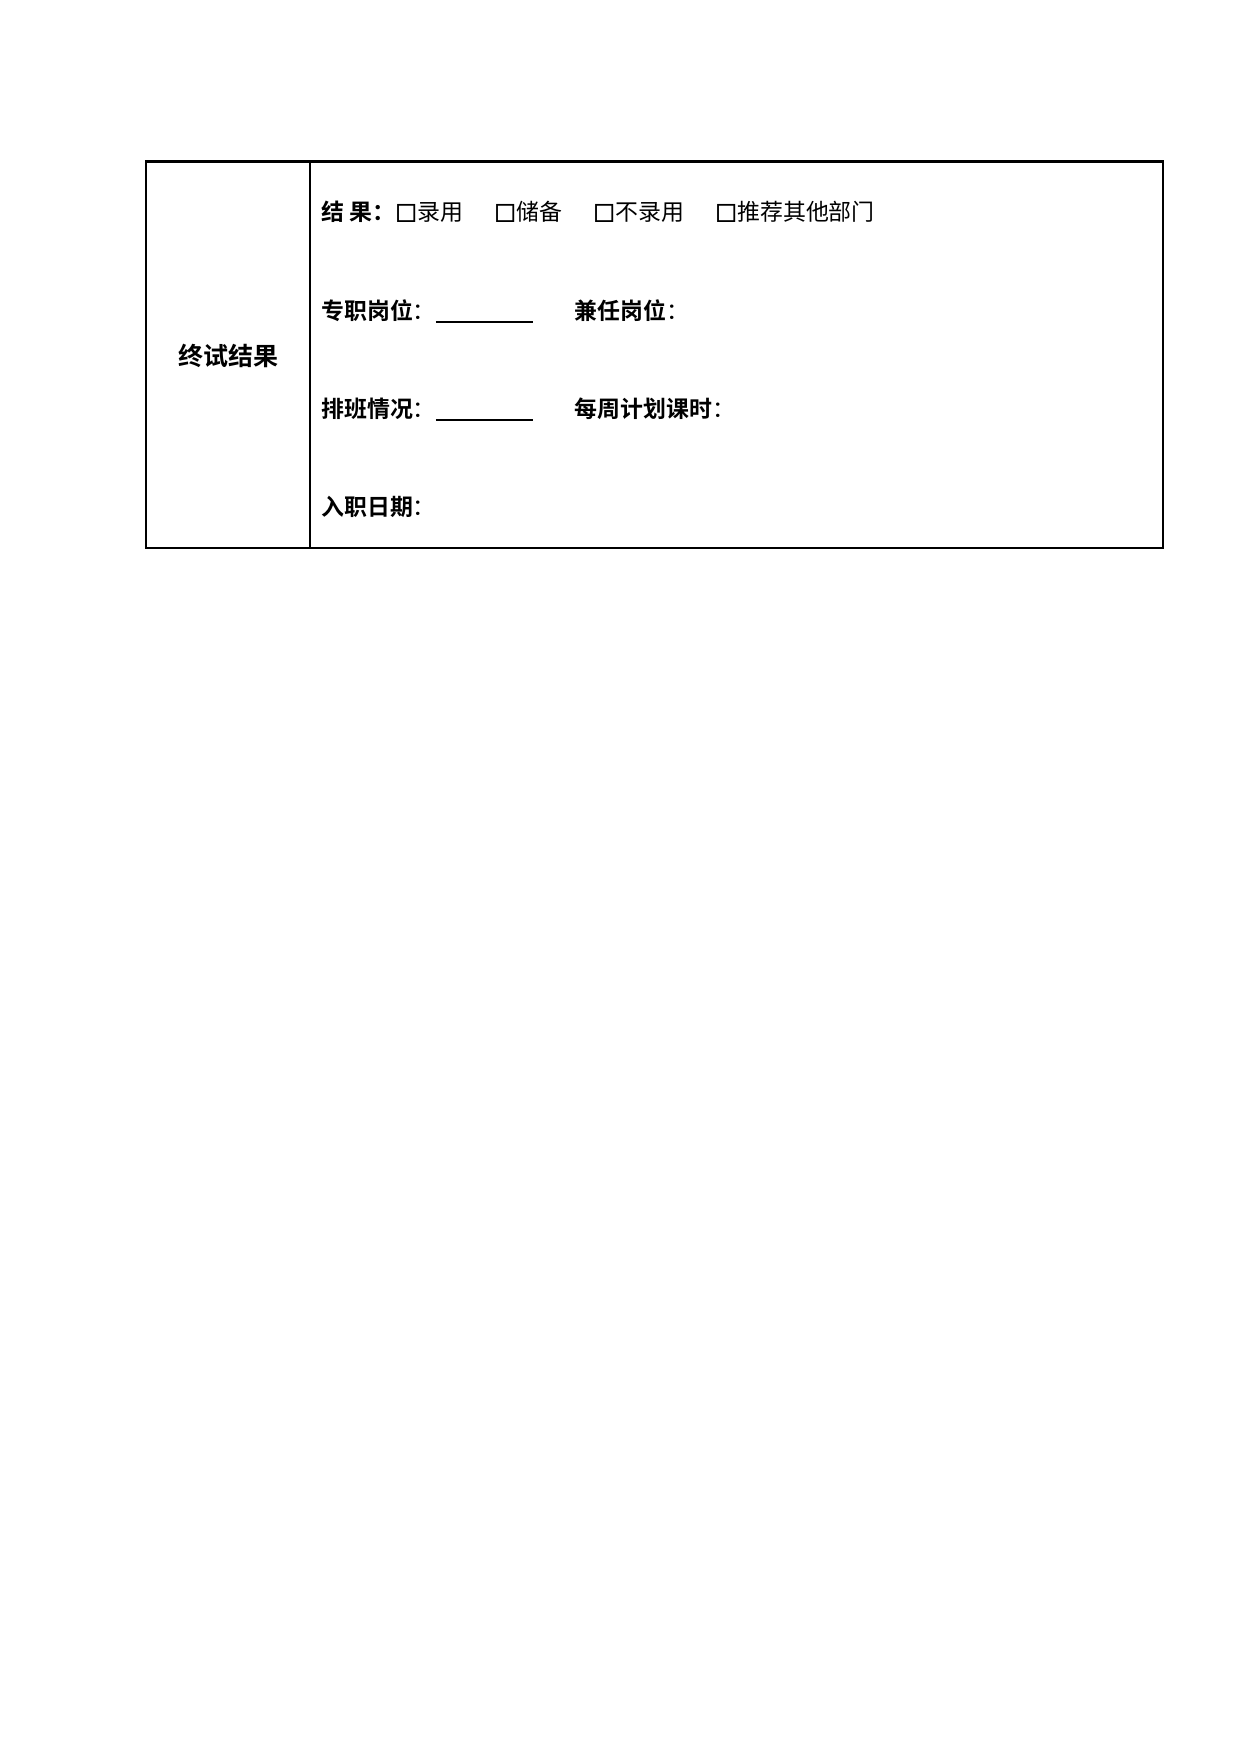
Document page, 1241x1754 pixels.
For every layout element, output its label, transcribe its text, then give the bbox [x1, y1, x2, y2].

table_cell 结 果：录用 储备 不录用 推荐其他部门 专职岗位： 兼任岗位： 排班情况： 每周计划课时： 入职日期： [311, 163, 1162, 547]
table_cell 终试结果 [147, 163, 309, 547]
